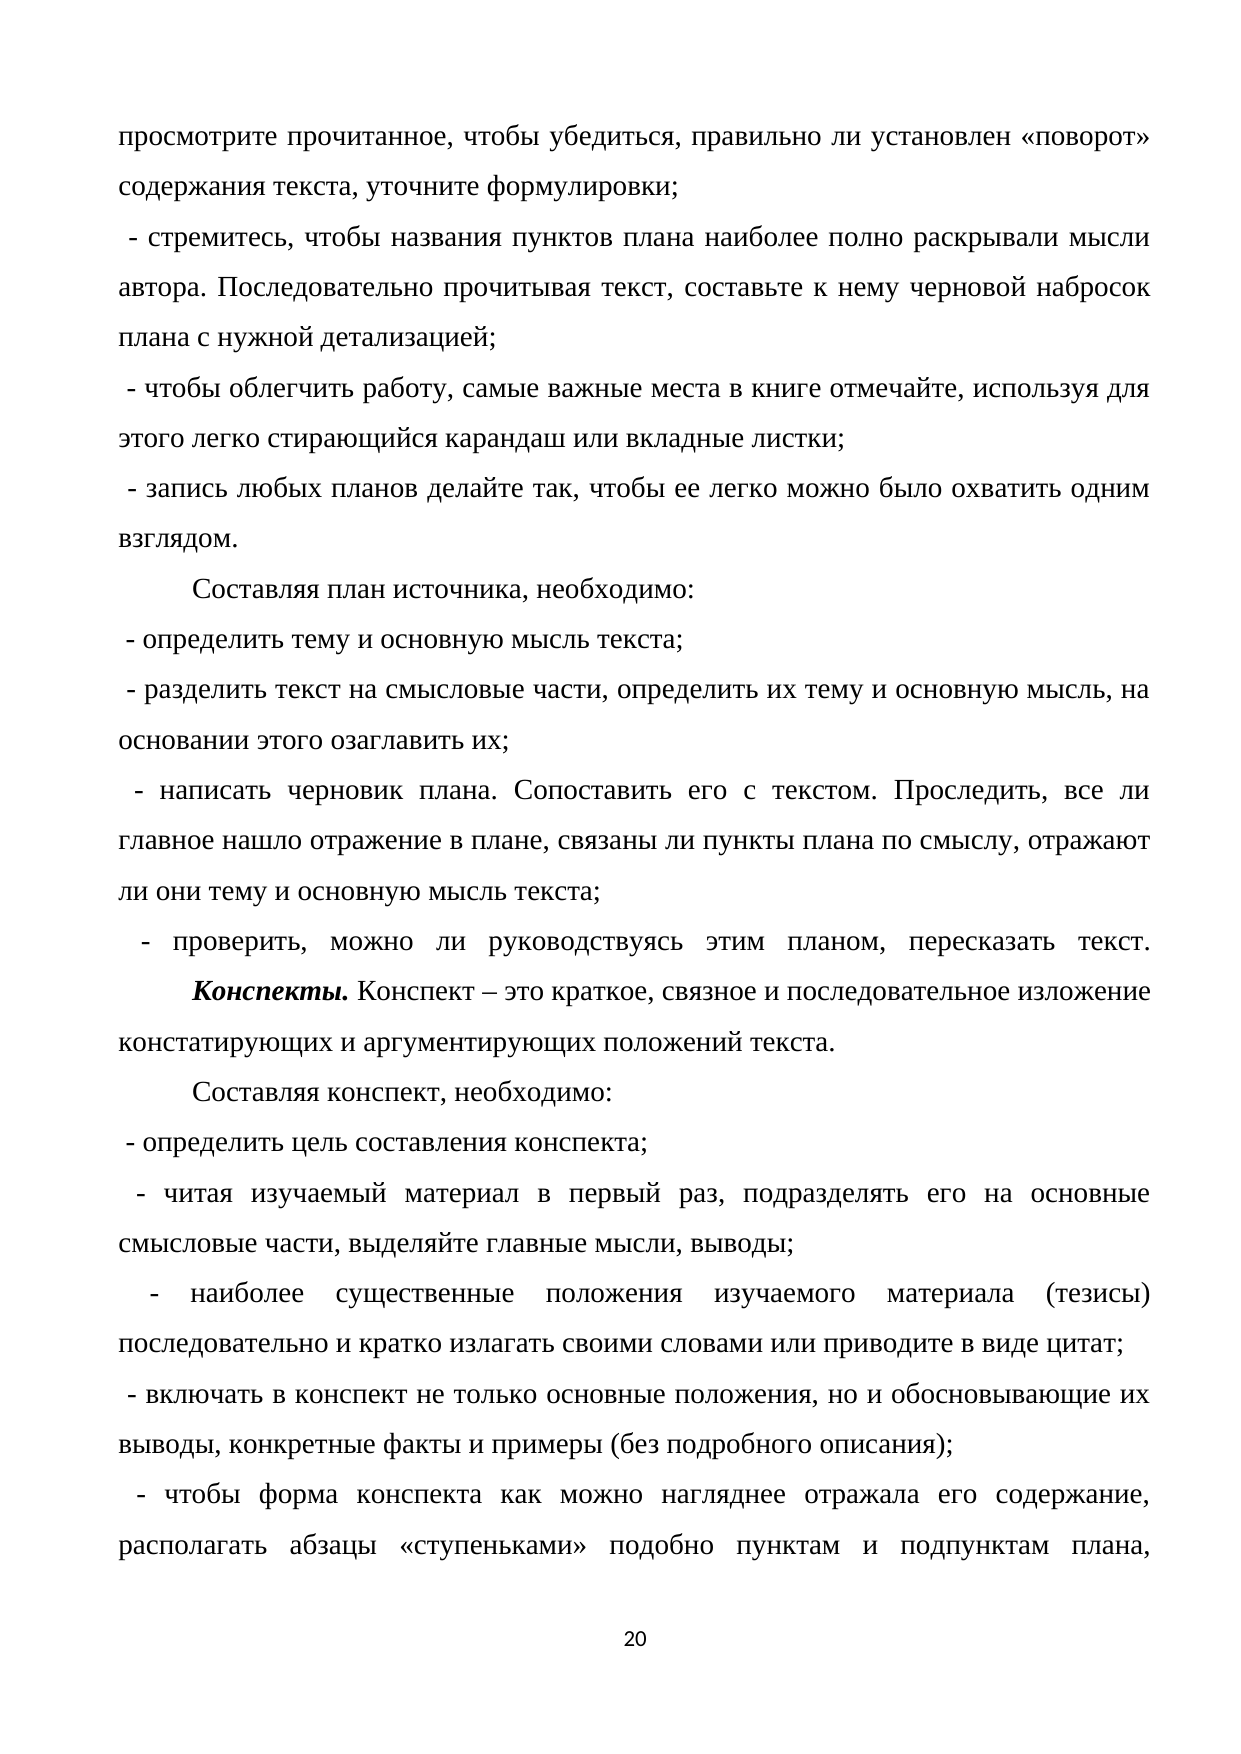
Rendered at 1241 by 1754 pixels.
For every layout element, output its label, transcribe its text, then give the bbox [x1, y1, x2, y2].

text - включать в конспект не только основные положения, но и обосновывающие их выводы, конкретные факты и примеры (без подробного описания); [118, 1376, 1152, 1460]
text - запись любых планов делайте так, чтобы ее легко можно было охватить одним взглядом. [118, 470, 1152, 554]
text - стремитесь, чтобы названия пунктов плана наиболее полно раскрывали мысли автора. Последовательно прочитывая текст, составьте к нему черновой набросок плана с нужной детализацией; [118, 219, 1152, 353]
text - разделить текст на смысловые части, определить их тему и основную мысль, на основании этого озаглавить их; [118, 672, 1152, 755]
text - проверить, можно ли руководствуясь этим планом, пересказать текст. Конспекты. Конспект – это краткое, связное и последовательное изложение констатирующих и аргументирующих положений текста. [118, 923, 1152, 1057]
text - читая изучаемый материал в первый раз, подразделять его на основные смысловые части, выделяйте главные мысли, выводы; [118, 1175, 1152, 1258]
text Составляя план источника, необходимо: [118, 571, 1152, 604]
text - определить тему и основную мысль текста; [118, 621, 1152, 655]
text - определить цель составления конспекта; [118, 1124, 1152, 1158]
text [118, 1477, 1152, 1560]
text - наиболее существенные положения изучаемого материала (тезисы) последовательно и кратко излагать своими словами или приводите в виде цитат; [118, 1275, 1152, 1359]
text - написать черновик плана. Сопоставить его с текстом. Проследить, все ли главное нашло отражение в плане, связаны ли пункты плана по смыслу, отражают ли они тему и основную мысль текста; [118, 772, 1152, 906]
text - чтобы облегчить работу, самые важные места в книге отмечайте, используя для этого легко стирающийся карандаш или вкладные листки; [118, 370, 1152, 453]
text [118, 118, 1152, 202]
text Составляя конспект, необходимо: [118, 1074, 1152, 1108]
